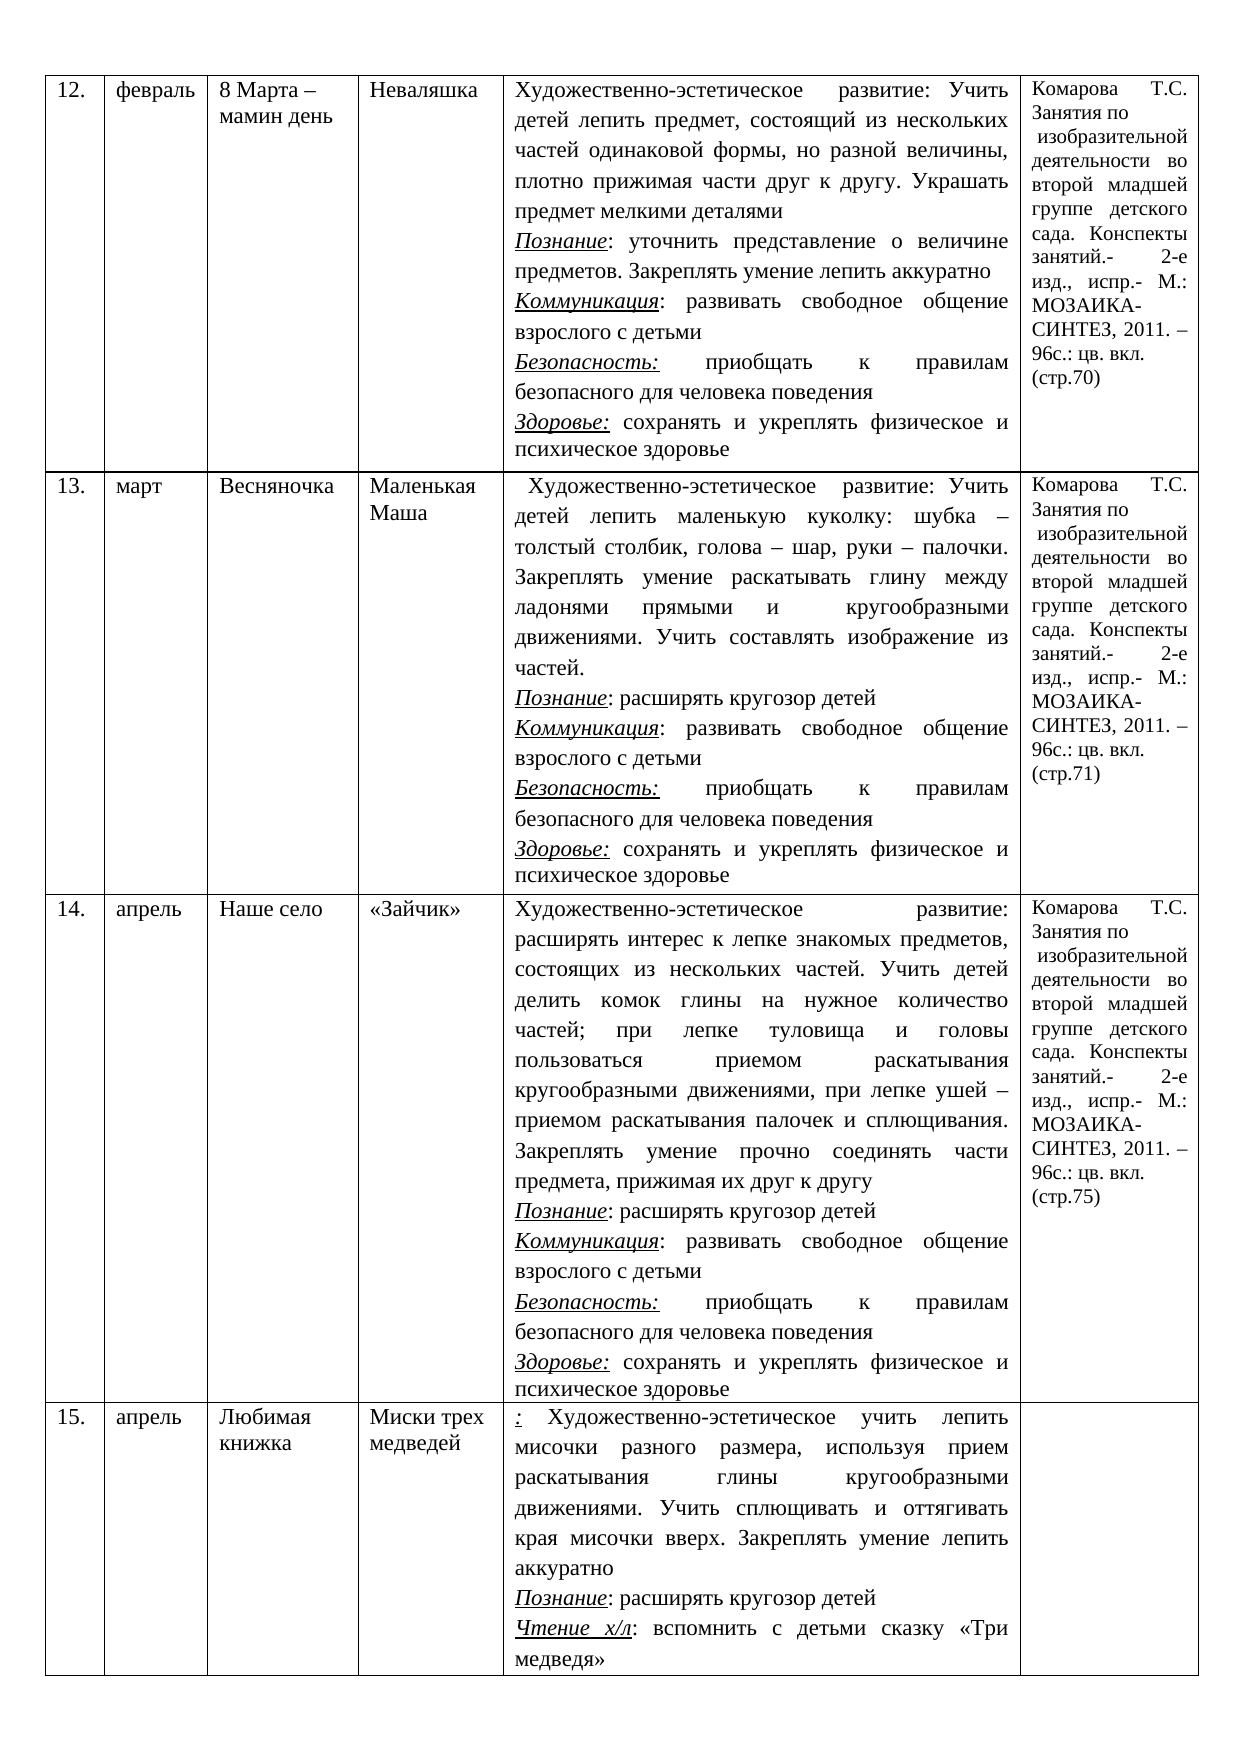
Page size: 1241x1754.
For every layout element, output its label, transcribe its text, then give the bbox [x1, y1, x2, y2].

table_cell 15. [46, 1403, 104, 1675]
table_cell «Зайчик» [359, 895, 503, 1402]
table_cell Комарова Т.С. Занятия по изобразительной деятельности во второй младшей группе детского сада. Конспекты занятий.- 2-е изд., испр.- М.: МОЗАИКА-СИНТЕЗ, 2011. – 96с.: цв. вкл. (стр.71) [1021, 473, 1198, 894]
table_cell Миски трех медведей [359, 1403, 503, 1675]
table_cell Художественно-эстетическое развитие: Учить детей лепить маленькую куколку: шубка – толстый столбик, голова – шар, руки – палочки. Закреплять умение раскатывать глину между ладонями прямыми и кругообразными движениями. Учить составлять изображение из частей. Познание: расширять кругозор детей Коммуникация: развивать свободное общение взрослого с детьми Безопасность: приобщать к правилам безопасного для человека поведения Здоровье: сохранять и укреплять физическое и психическое здоровье [504, 473, 1020, 894]
table_cell 8 Марта – мамин день [208, 76, 358, 471]
table_cell Комарова Т.С. Занятия по изобразительной деятельности во второй младшей группе детского сада. Конспекты занятий.- 2-е изд., испр.- М.: МОЗАИКА-СИНТЕЗ, 2011. – 96с.: цв. вкл. (стр.70) [1021, 76, 1198, 471]
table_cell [504, 1403, 1020, 1675]
table_cell апрель [105, 895, 207, 1402]
table_cell Любимая книжка [208, 1403, 358, 1675]
table_cell Художественно-эстетическое развитие: Учить детей лепить предмет, состоящий из нескольких частей одинаковой формы, но разной величины, плотно прижимая части друг к другу. Украшать предмет мелкими деталями Познание: уточнить представление о величине предметов. Закреплять умение лепить аккуратно Коммуникация: развивать свободное общение взрослого с детьми Безопасность: приобщать к правилам безопасного для человека поведения Здоровье: сохранять и укреплять физическое и психическое здоровье [504, 76, 1020, 471]
table_cell Неваляшка [359, 76, 503, 471]
table_cell март [105, 473, 207, 894]
table_cell 12. [46, 76, 104, 471]
table_cell 14. [46, 895, 104, 1402]
table_cell Художественно-эстетическое развитие: расширять интерес к лепке знакомых предметов, состоящих из нескольких частей. Учить детей делить комок глины на нужное количество частей; при лепке туловища и головы пользоваться приемом раскатывания кругообразными движениями, при лепке ушей – приемом раскатывания палочек и сплющивания. Закреплять умение прочно соединять части предмета, прижимая их друг к другу Познание: расширять кругозор детей Коммуникация: развивать свободное общение взрослого с детьми Безопасность: приобщать к правилам безопасного для человека поведения Здоровье: сохранять и укреплять физическое и психическое здоровье [504, 895, 1020, 1402]
table_cell [1021, 1403, 1198, 1675]
table_cell Комарова Т.С. Занятия по изобразительной деятельности во второй младшей группе детского сада. Конспекты занятий.- 2-е изд., испр.- М.: МОЗАИКА-СИНТЕЗ, 2011. – 96с.: цв. вкл. (стр.75) [1021, 895, 1198, 1402]
table_cell апрель [105, 1403, 207, 1675]
table_cell Маленькая Маша [359, 473, 503, 894]
table_cell Наше село [208, 895, 358, 1402]
table_cell февраль [105, 76, 207, 471]
table_cell 13. [46, 473, 104, 894]
table_cell Весняночка [208, 473, 358, 894]
